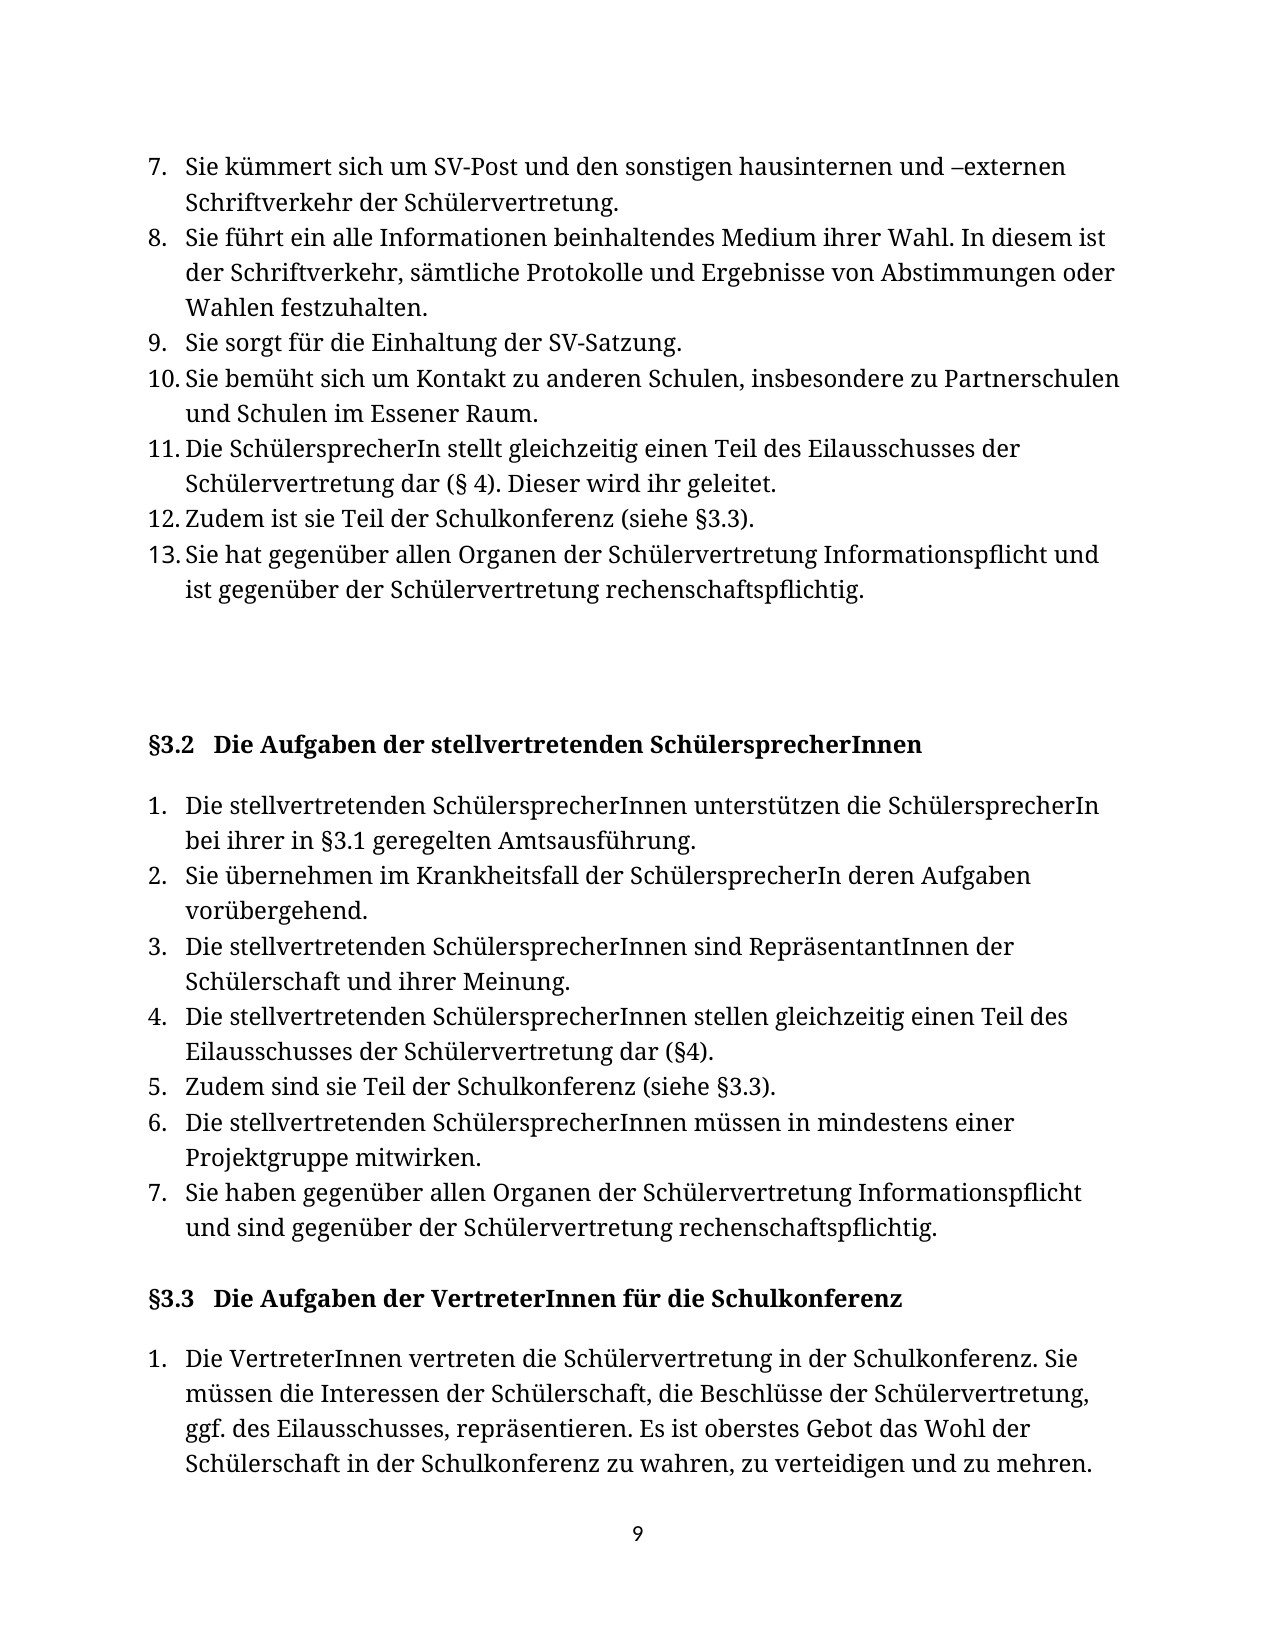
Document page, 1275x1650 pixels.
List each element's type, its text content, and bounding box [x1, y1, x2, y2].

list Sie bemüht sich um Kontakt zu anderen Schulen, insbesondere zu Partnerschulen und Schulen im Essener Raum. [148, 359, 1127, 429]
list Sie haben gegenüber allen Organen der Schülervertretung Informationspflicht und sind gegenüber der Schülervertretung rechenschaftspflichtig. [148, 1173, 1127, 1244]
list Die SchülersprecherIn stellt gleichzeitig einen Teil des Eilausschusses der Schülervertretung dar (§ 4). Dieser wird ihr geleitet. [148, 429, 1127, 500]
list Die stellvertretenden SchülersprecherInnen unterstützen die SchülersprecherIn bei ihrer in §3.1 geregelten Amtsausführung. [148, 786, 1127, 856]
list Die VertreterInnen vertreten die Schülervertretung in der Schulkonferenz. Sie müssen die Interessen der Schülerschaft, die Beschlüsse der Schülervertretung, ggf. des Eilausschusses, repräsentieren. Es ist oberstes Gebot das Wohl der Schülerschaft in der Schulkonferenz zu wahren, zu verteidigen und zu mehren. [148, 1339, 1127, 1480]
text §3.2 Die Aufgaben der stellvertretenden SchülersprecherInnen [148, 726, 1127, 761]
list Sie führt ein alle Informationen beinhaltendes Medium ihrer Wahl. In diesem ist der Schriftverkehr, sämtliche Protokolle und Ergebnisse von Abstimmungen oder Wahlen festzuhalten. [148, 218, 1127, 324]
list Sie übernehmen im Krankheitsfall der SchülersprecherIn deren Aufgaben vorübergehend. [148, 856, 1127, 927]
list Sie kümmert sich um SV-Post und den sonstigen hausinternen und –externen Schriftverkehr der Schülervertretung. [148, 148, 1127, 218]
list Zudem ist sie Teil der Schulkonferenz (siehe §3.3). [148, 500, 1127, 535]
text §3.3 Die Aufgaben der VertreterInnen für die Schulkonferenz [148, 1279, 1127, 1314]
list Die stellvertretenden SchülersprecherInnen sind RepräsentantInnen der Schülerschaft und ihrer Meinung. [148, 927, 1127, 997]
list Die stellvertretenden SchülersprecherInnen stellen gleichzeitig einen Teil des Eilausschusses der Schülervertretung dar (§4). [148, 997, 1127, 1068]
list Sie sorgt für die Einhaltung der SV-Satzung. [148, 324, 1127, 359]
list Zudem sind sie Teil der Schulkonferenz (siehe §3.3). [148, 1068, 1127, 1103]
list Die stellvertretenden SchülersprecherInnen müssen in mindestens einer Projektgruppe mitwirken. [148, 1103, 1127, 1173]
list Sie hat gegenüber allen Organen der Schülervertretung Informationspflicht und ist gegenüber der Schülervertretung rechenschaftspflichtig. [148, 535, 1127, 605]
